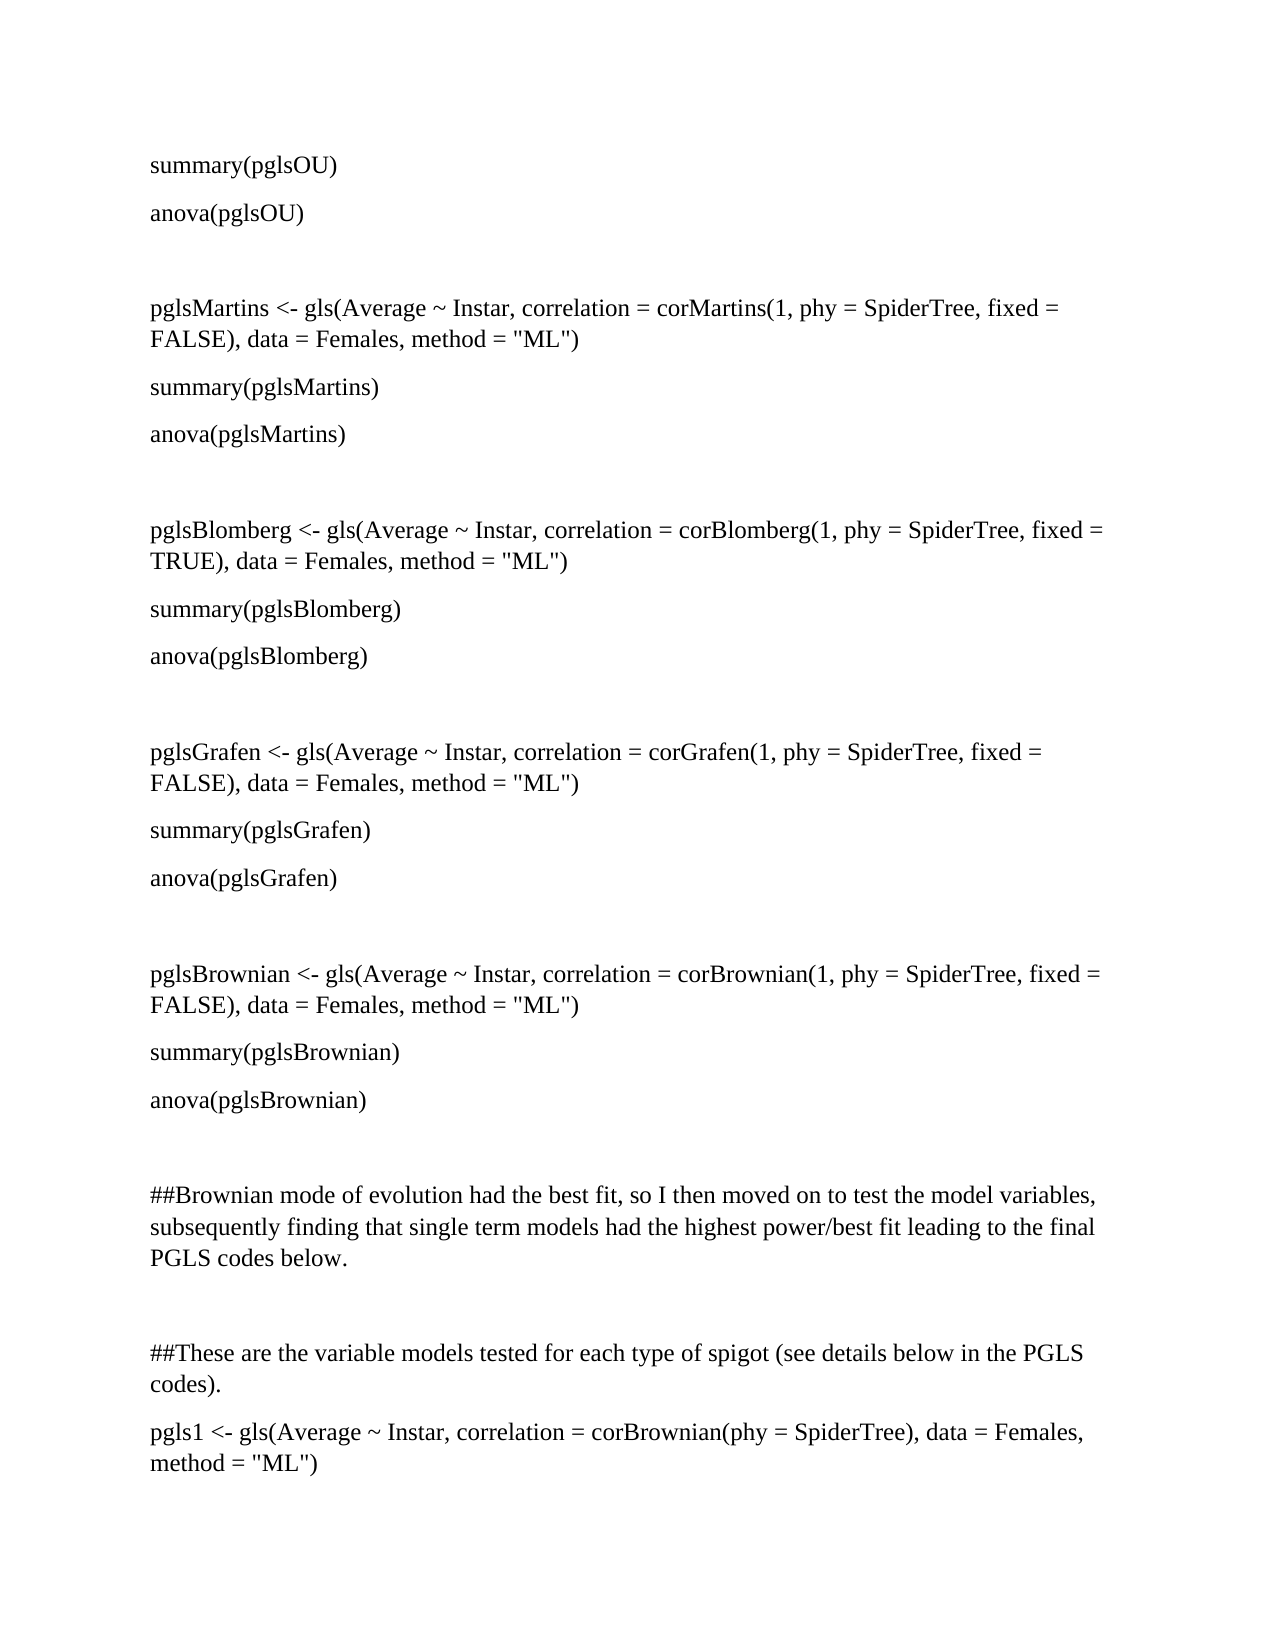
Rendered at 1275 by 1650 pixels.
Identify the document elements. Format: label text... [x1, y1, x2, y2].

text ##These are the variable models tested for each type of spigot (see details below in the PGLS codes). [150, 1338, 1125, 1398]
text anova(pglsMartins) [150, 419, 1125, 448]
text pglsBrownian <- gls(Average ~ Instar, correlation = corBrownian(1, phy = SpiderTree, fixed = FALSE), data = Females, method = "ML") [150, 959, 1125, 1018]
text summary(pglsGrafen) [150, 816, 1125, 844]
text summary(pglsBrownian) [150, 1037, 1125, 1066]
text summary(pglsBlomberg) [150, 594, 1125, 622]
text anova(pglsOU) [150, 198, 1125, 226]
text anova(pglsBrownian) [150, 1085, 1125, 1114]
text summary(pglsMartins) [150, 372, 1125, 401]
text summary(pglsOU) [150, 150, 1125, 179]
text anova(pglsGrafen) [150, 863, 1125, 892]
text pglsGrafen <- gls(Average ~ Instar, correlation = corGrafen(1, phy = SpiderTree, fixed = FALSE), data = Females, method = "ML") [150, 737, 1125, 797]
text pglsMartins <- gls(Average ~ Instar, correlation = corMartins(1, phy = SpiderTree, fixed = FALSE), data = Females, method = "ML") [150, 293, 1125, 353]
text anova(pglsBlomberg) [150, 641, 1125, 670]
text pglsBlomberg <- gls(Average ~ Instar, correlation = corBlomberg(1, phy = SpiderTree, fixed = TRUE), data = Females, method = "ML") [150, 515, 1125, 575]
text ##Brownian mode of evolution had the best fit, so I then moved on to test the model variables, subsequently finding that single term models had the highest power/best fit leading to the final PGLS codes below. [150, 1181, 1125, 1271]
text pgls1 <- gls(Average ~ Instar, correlation = corBrownian(phy = SpiderTree), data = Females, method = "ML") [150, 1417, 1125, 1477]
